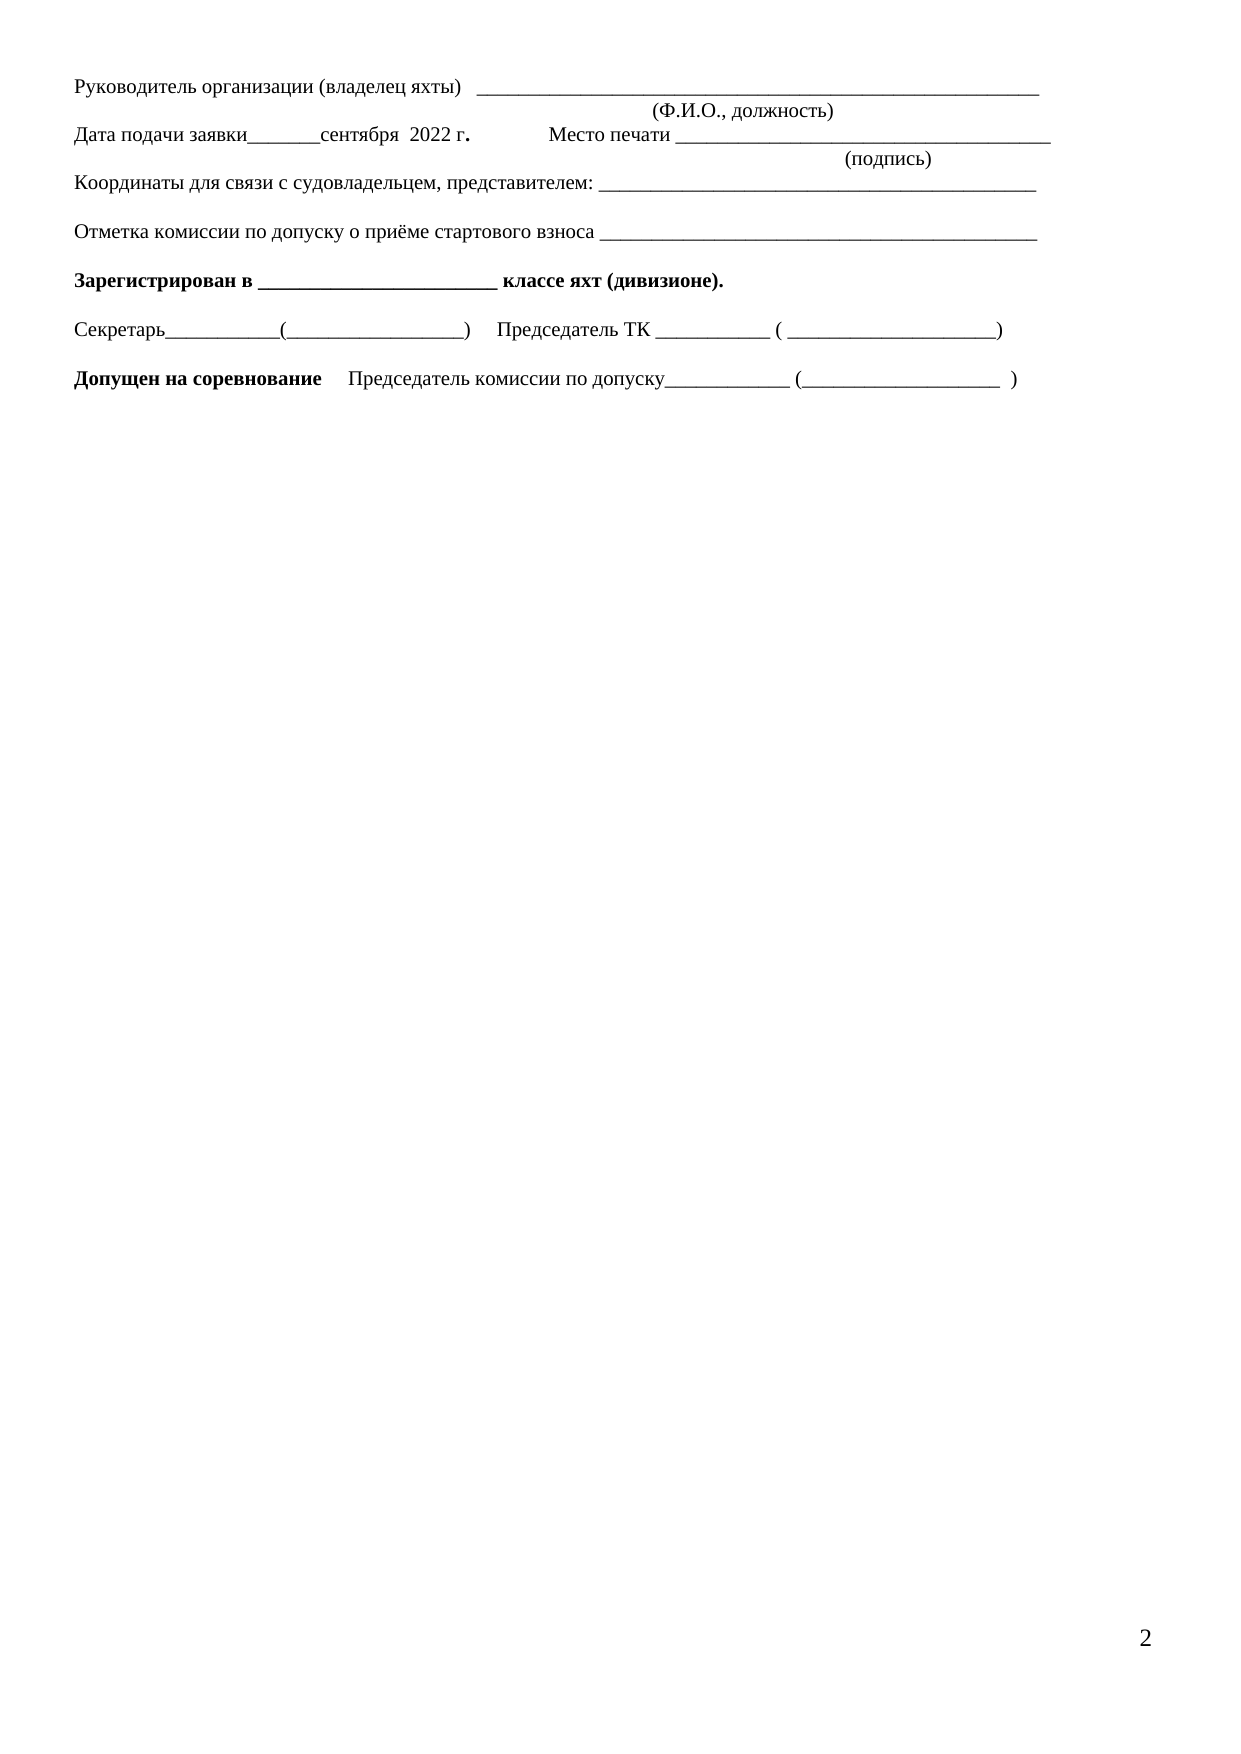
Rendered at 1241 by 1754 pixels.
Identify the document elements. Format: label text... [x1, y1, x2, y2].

text Руководитель организации (владелец яхты) ______________________________________________________ [74, 74, 1152, 98]
text (подпись) [516, 146, 1152, 170]
text Координаты для связи с судовладельцем, представителем: __________________________________________ [74, 170, 1152, 194]
text Дата подачи заявки_______сентября 2022 г. Место печати ____________________________________ [74, 122, 1152, 146]
text Зарегистрирован в _______________________ классе яхт (дивизионе). [74, 268, 1152, 292]
text (Ф.И.О., должность) [74, 98, 1152, 122]
text Допущен на соревнование Председатель комиссии по допуску____________ (___________________ ) [74, 366, 1152, 390]
text Секретарь___________(_________________) Председатель ТК ___________ ( ____________________) [74, 317, 1152, 341]
text Отметка комиссии по допуску о приёме стартового взноса __________________________________________ [74, 219, 1152, 243]
